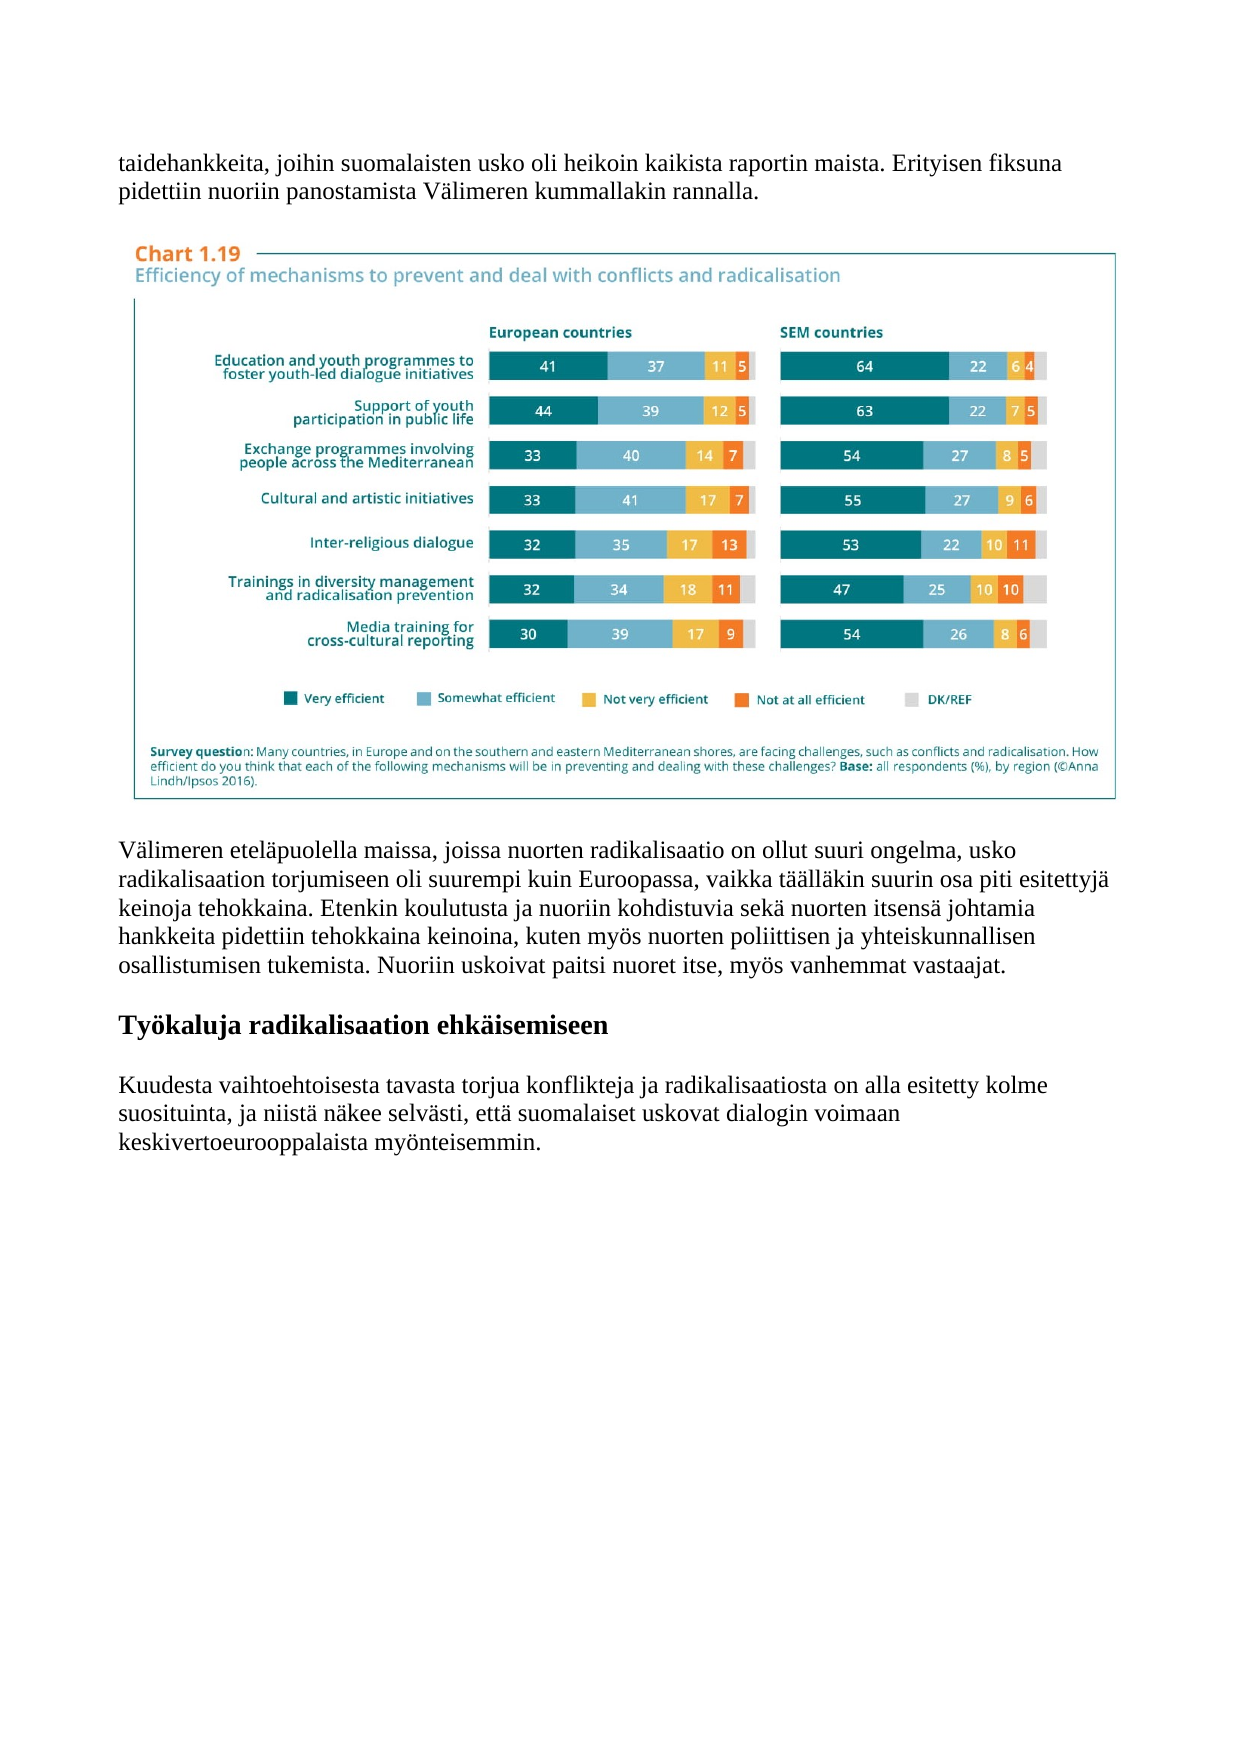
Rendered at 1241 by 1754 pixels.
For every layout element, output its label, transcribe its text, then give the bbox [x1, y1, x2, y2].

text Kuudesta vaihtoehtoisesta tavasta torjua konflikteja ja radikalisaatiosta on alla esitetty kolme suosituinta, ja niistä näkee selvästi, että suomalaiset uskovat dialogin voimaan keskivertoeurooppalaista myönteisemmin. [118, 1070, 1122, 1156]
picture [118, 234, 1122, 806]
text Välimeren eteläpuolella maissa, joissa nuorten radikalisaatio on ollut suuri ongelma, usko radikalisaation torjumiseen oli suurempi kuin Euroopassa, vaikka täälläkin suurin osa piti esitettyjä keinoja tehokkaina. Etenkin koulutusta ja nuoriin kohdistuvia sekä nuorten itsensä johtamia hankkeita pidettiin tehokkaina keinoina, kuten myös nuorten poliittisen ja yhteiskunnallisen osallistumisen tukemista. Nuoriin uskoivat paitsi nuoret itse, myös vanhemmat vastaajat. [118, 835, 1122, 979]
subtitle Työkaluja radikalisaation ehkäisemiseen [118, 1008, 1122, 1041]
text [118, 148, 1122, 205]
